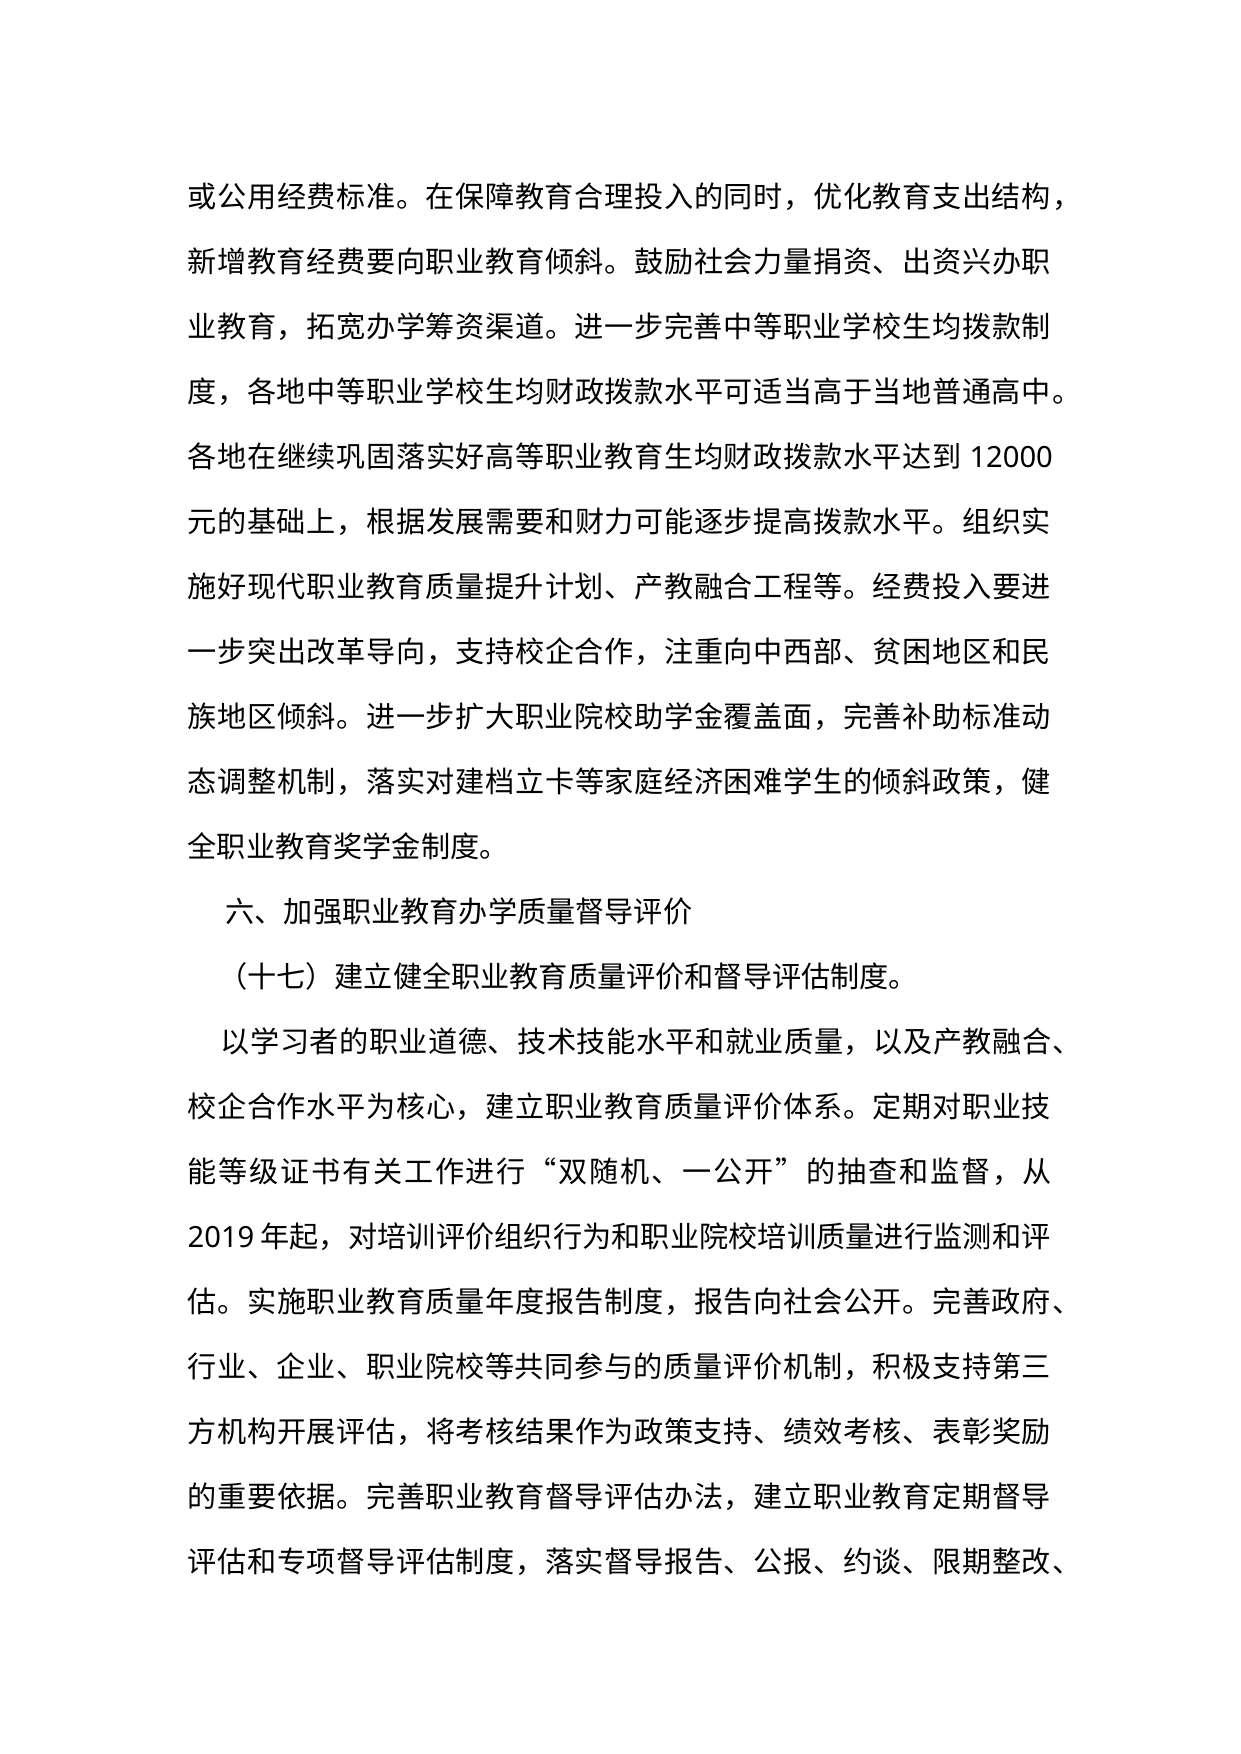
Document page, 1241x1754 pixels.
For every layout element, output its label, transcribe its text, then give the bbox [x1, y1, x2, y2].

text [187, 162, 1053, 877]
text （十七）建立健全职业教育质量评价和督导评估制度。 [187, 942, 1053, 1007]
text 六、加强职业教育办学质量督导评价 [187, 877, 1053, 942]
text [187, 1007, 1053, 1592]
